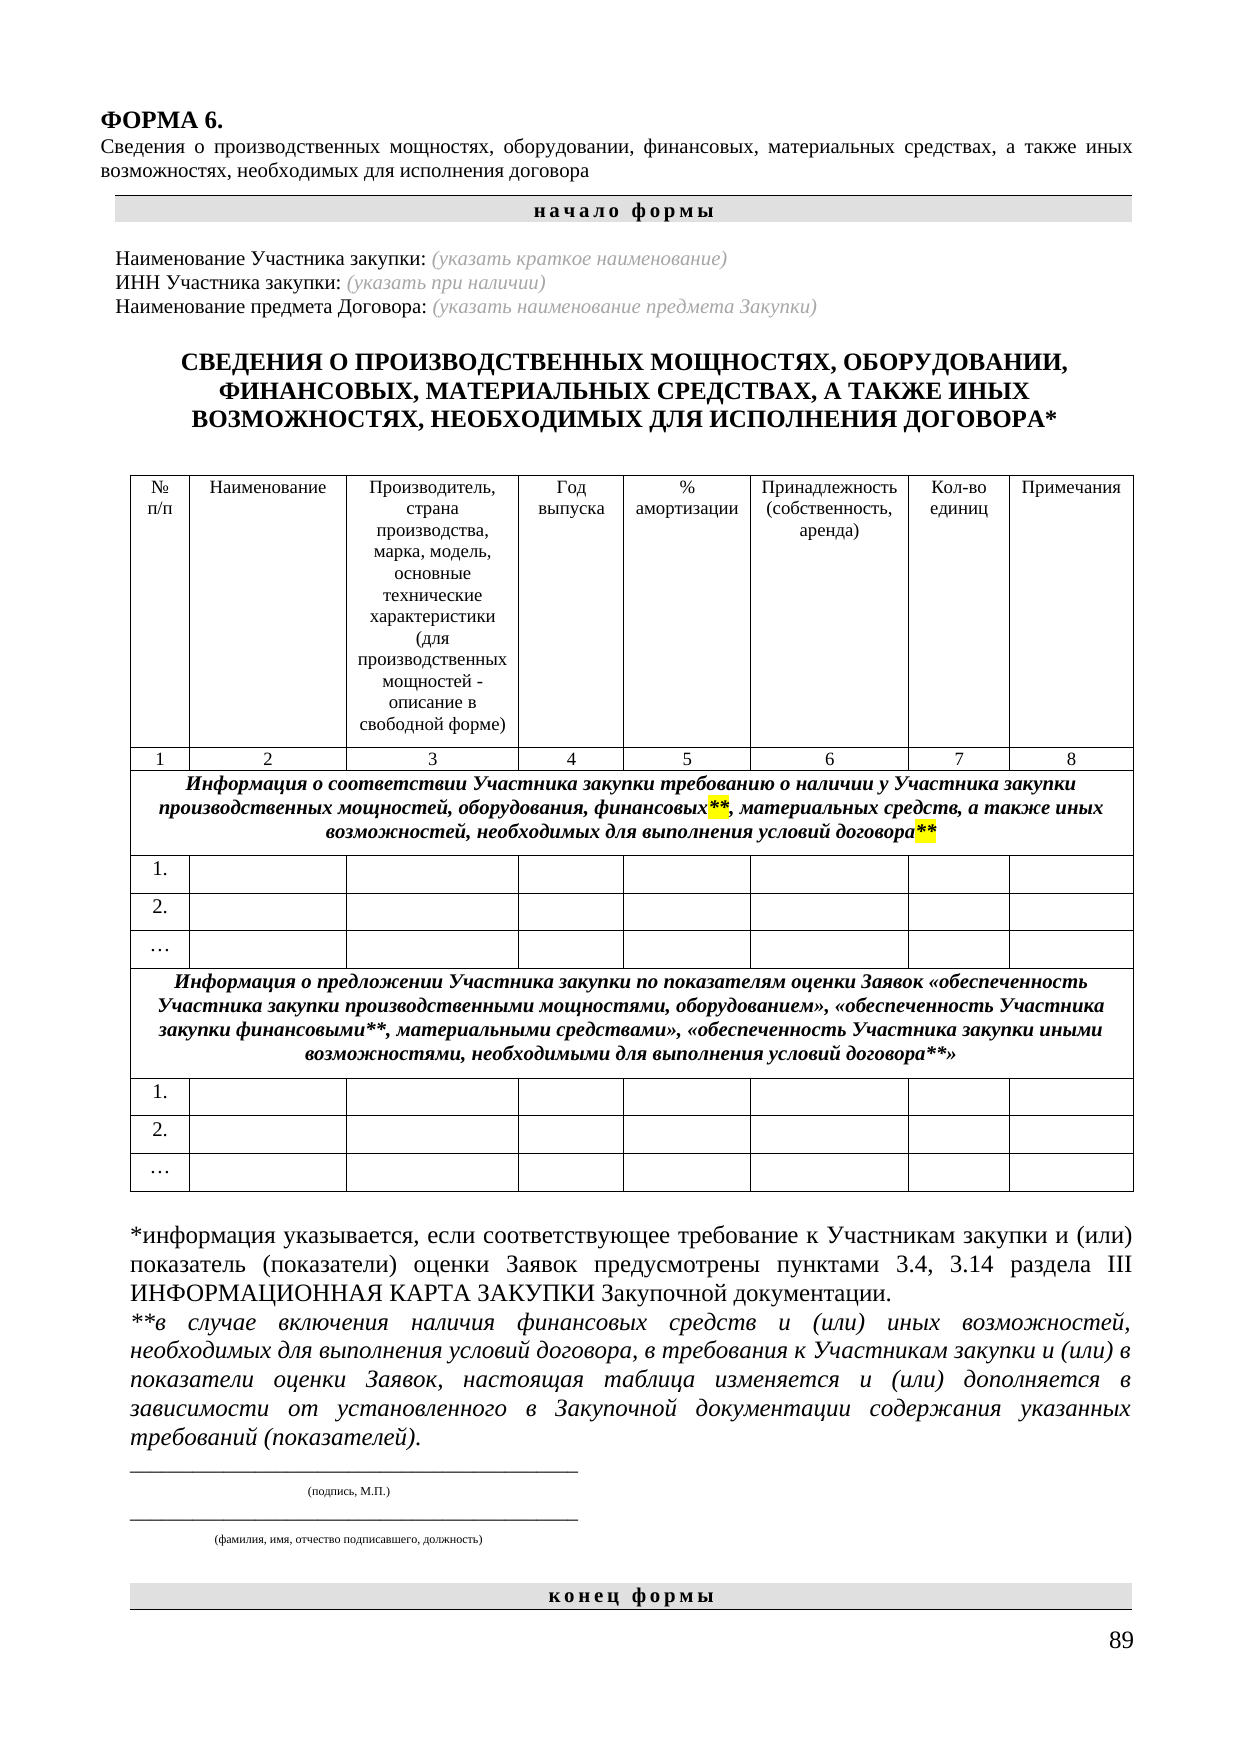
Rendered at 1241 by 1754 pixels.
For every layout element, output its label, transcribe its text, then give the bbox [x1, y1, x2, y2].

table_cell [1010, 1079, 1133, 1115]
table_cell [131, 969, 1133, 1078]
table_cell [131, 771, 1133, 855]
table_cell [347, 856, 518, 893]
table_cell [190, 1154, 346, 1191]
text Сведения о производственных мощностях, оборудовании, финансовых, материальных средствах, а также иных возможностях, необходимых для исполнения договора [100, 134, 1134, 182]
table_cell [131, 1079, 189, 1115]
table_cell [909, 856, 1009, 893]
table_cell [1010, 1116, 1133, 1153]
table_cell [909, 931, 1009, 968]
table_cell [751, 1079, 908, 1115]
text начало формы [115, 196, 1132, 222]
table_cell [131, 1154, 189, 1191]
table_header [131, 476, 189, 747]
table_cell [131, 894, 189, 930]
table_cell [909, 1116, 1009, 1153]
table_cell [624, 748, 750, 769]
text (подпись, М.П.) [130, 1474, 1134, 1498]
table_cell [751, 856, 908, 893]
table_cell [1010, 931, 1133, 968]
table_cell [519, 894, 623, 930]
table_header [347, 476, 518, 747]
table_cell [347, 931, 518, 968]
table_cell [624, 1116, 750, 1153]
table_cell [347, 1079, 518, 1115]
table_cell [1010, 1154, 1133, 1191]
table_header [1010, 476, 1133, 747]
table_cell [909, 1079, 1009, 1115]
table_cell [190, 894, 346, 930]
text *информация указывается, если соответствующее требование к Участникам закупки и (или) показатель (показатели) оценки Заявок предусмотрены пунктами 3.4, 3.14 раздела III ИНФОРМАЦИОННАЯ КАРТА ЗАКУПКИ Закупочной документации. [130, 1220, 1134, 1307]
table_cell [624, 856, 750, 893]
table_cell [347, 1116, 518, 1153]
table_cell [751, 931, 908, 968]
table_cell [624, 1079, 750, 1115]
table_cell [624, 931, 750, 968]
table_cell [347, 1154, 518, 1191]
text конец формы [130, 1583, 1132, 1609]
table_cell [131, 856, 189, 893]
text ФОРМА 6. [100, 106, 1134, 134]
text СВЕДЕНИЯ О ПРОИЗВОДСТВЕННЫХ МОЩНОСТЯХ, ОБОРУДОВАНИИ, ФИНАНСОВЫХ, МАТЕРИАЛЬНЫХ СРЕДСТВАХ, А ТАКЖЕ ИНЫХ ВОЗМОЖНОСТЯХ, НЕОБХОДИМЫХ ДЛЯ ИСПОЛНЕНИЯ ДОГОВОРА* [115, 347, 1134, 433]
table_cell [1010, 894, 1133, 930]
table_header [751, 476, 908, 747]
text Наименование Участника закупки: (указать краткое наименование) [115, 246, 1134, 270]
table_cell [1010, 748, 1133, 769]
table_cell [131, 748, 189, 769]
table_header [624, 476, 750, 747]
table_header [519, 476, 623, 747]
text ___________________________________________ [130, 1498, 1134, 1523]
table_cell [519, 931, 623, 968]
text Наименование предмета Договора: (указать наименование предмета Закупки) [115, 294, 1134, 318]
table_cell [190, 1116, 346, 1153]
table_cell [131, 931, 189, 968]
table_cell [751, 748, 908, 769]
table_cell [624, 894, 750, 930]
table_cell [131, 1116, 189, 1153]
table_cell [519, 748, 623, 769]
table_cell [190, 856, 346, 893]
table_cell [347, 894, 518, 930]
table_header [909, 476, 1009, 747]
text **в случае включения наличия финансовых средств и (или) иных возможностей, необходимых для выполнения условий договора, в требования к Участникам закупки и (или) в показатели оценки Заявок, настоящая таблица изменяется и (или) дополняется в зависимости от установленного в Закупочной документации содержания указанных требований (показателей). [130, 1307, 1134, 1450]
text (фамилия, имя, отчество подписавшего, должность) [130, 1523, 1134, 1547]
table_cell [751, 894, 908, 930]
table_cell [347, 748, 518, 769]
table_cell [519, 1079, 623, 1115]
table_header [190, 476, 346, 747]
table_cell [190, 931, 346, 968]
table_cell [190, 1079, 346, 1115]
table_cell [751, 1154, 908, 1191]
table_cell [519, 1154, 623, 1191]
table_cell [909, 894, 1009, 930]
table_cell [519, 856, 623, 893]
text ___________________________________________ [130, 1450, 1134, 1474]
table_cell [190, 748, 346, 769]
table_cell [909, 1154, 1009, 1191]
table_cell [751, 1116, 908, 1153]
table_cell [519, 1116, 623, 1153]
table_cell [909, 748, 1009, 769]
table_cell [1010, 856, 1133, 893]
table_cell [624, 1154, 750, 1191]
text ИНН Участника закупки: (указать при наличии) [115, 270, 1134, 294]
